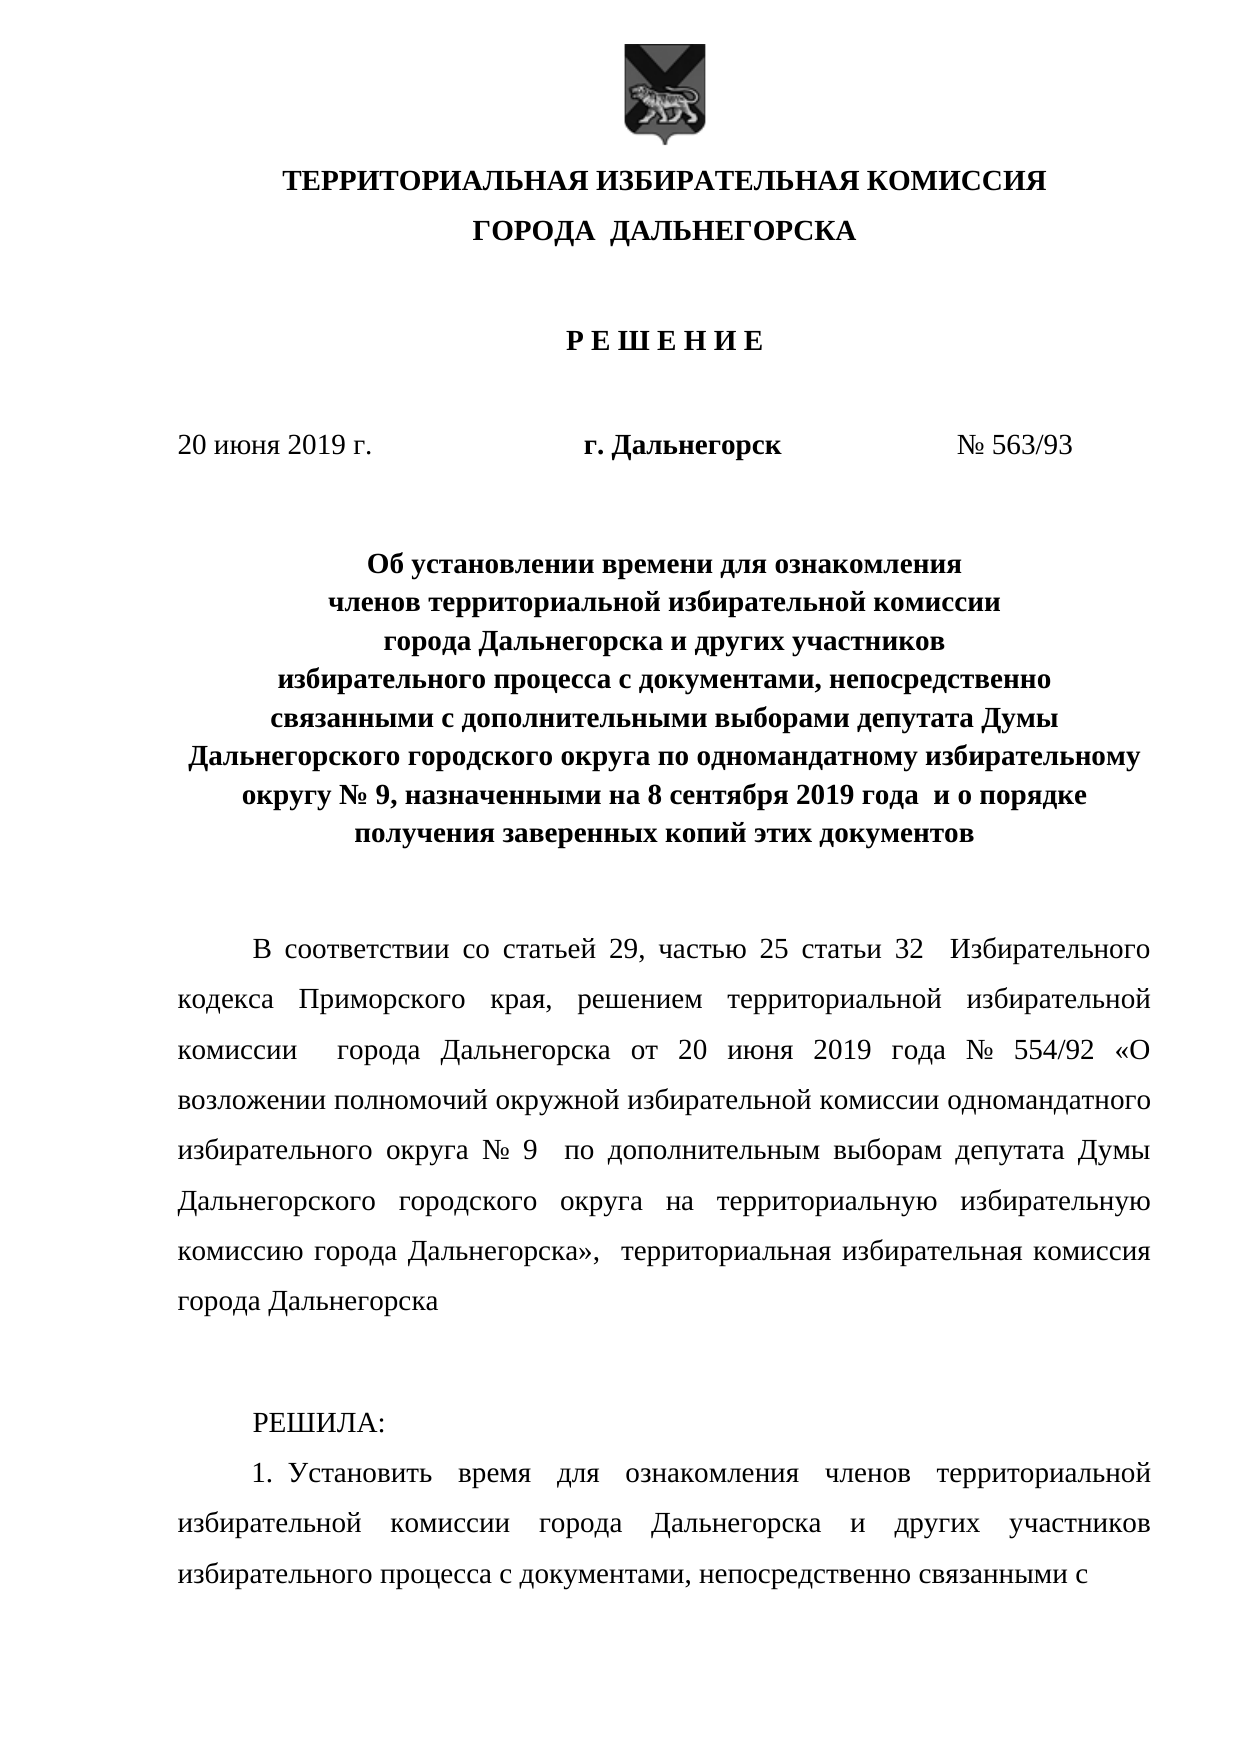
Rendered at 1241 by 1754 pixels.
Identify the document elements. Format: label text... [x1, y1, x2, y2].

text Об установлении времени для ознакомления [177, 546, 1152, 579]
text города Дальнегорска и других участников [177, 623, 1152, 656]
text ГОРОДА ДАЛЬНЕГОРСКА [177, 213, 1152, 247]
text 1. Установить время для ознакомления членов территориальной избирательной комиссии города Дальнегорска и других участников избирательного процесса с документами, непосредственно связанными с [177, 1455, 1152, 1589]
picture [623, 44, 706, 147]
text связанными с дополнительными выборами депутата Думы Дальнегорского городского округа по одномандатному избирательному округу № 9, назначенными на 8 сентября 2019 года и о порядке получения заверенных копий этих документов [177, 700, 1152, 849]
text ТЕРРИТОРИАЛЬНАЯ ИЗБИРАТЕЛЬНАЯ КОМИССИЯ [177, 163, 1152, 196]
text В соответствии со статьей 29, частью 25 статьи 32 Избирательного кодекса Приморского края, решением территориальной избирательной комиссии города Дальнегорска от 20 июня 2019 года № 554/92 «О возложении полномочий окружной избирательной комиссии одномандатного избирательного округа № 9 по дополнительным выборам депутата Думы Дальнегорского городского округа на территориальную избирательную комиссию города Дальнегорска», территориальная избирательная комиссия города Дальнегорска [177, 931, 1152, 1317]
text избирательного процесса с документами, непосредственно [177, 661, 1152, 695]
subtitle Р Е Ш Е Н И Е [177, 323, 1152, 356]
text членов территориальной избирательной комиссии [177, 584, 1152, 618]
text 20 июня 2019 г. г. Дальнегорск № 563/93 [177, 427, 1152, 461]
text РЕШИЛА: [177, 1405, 1152, 1438]
